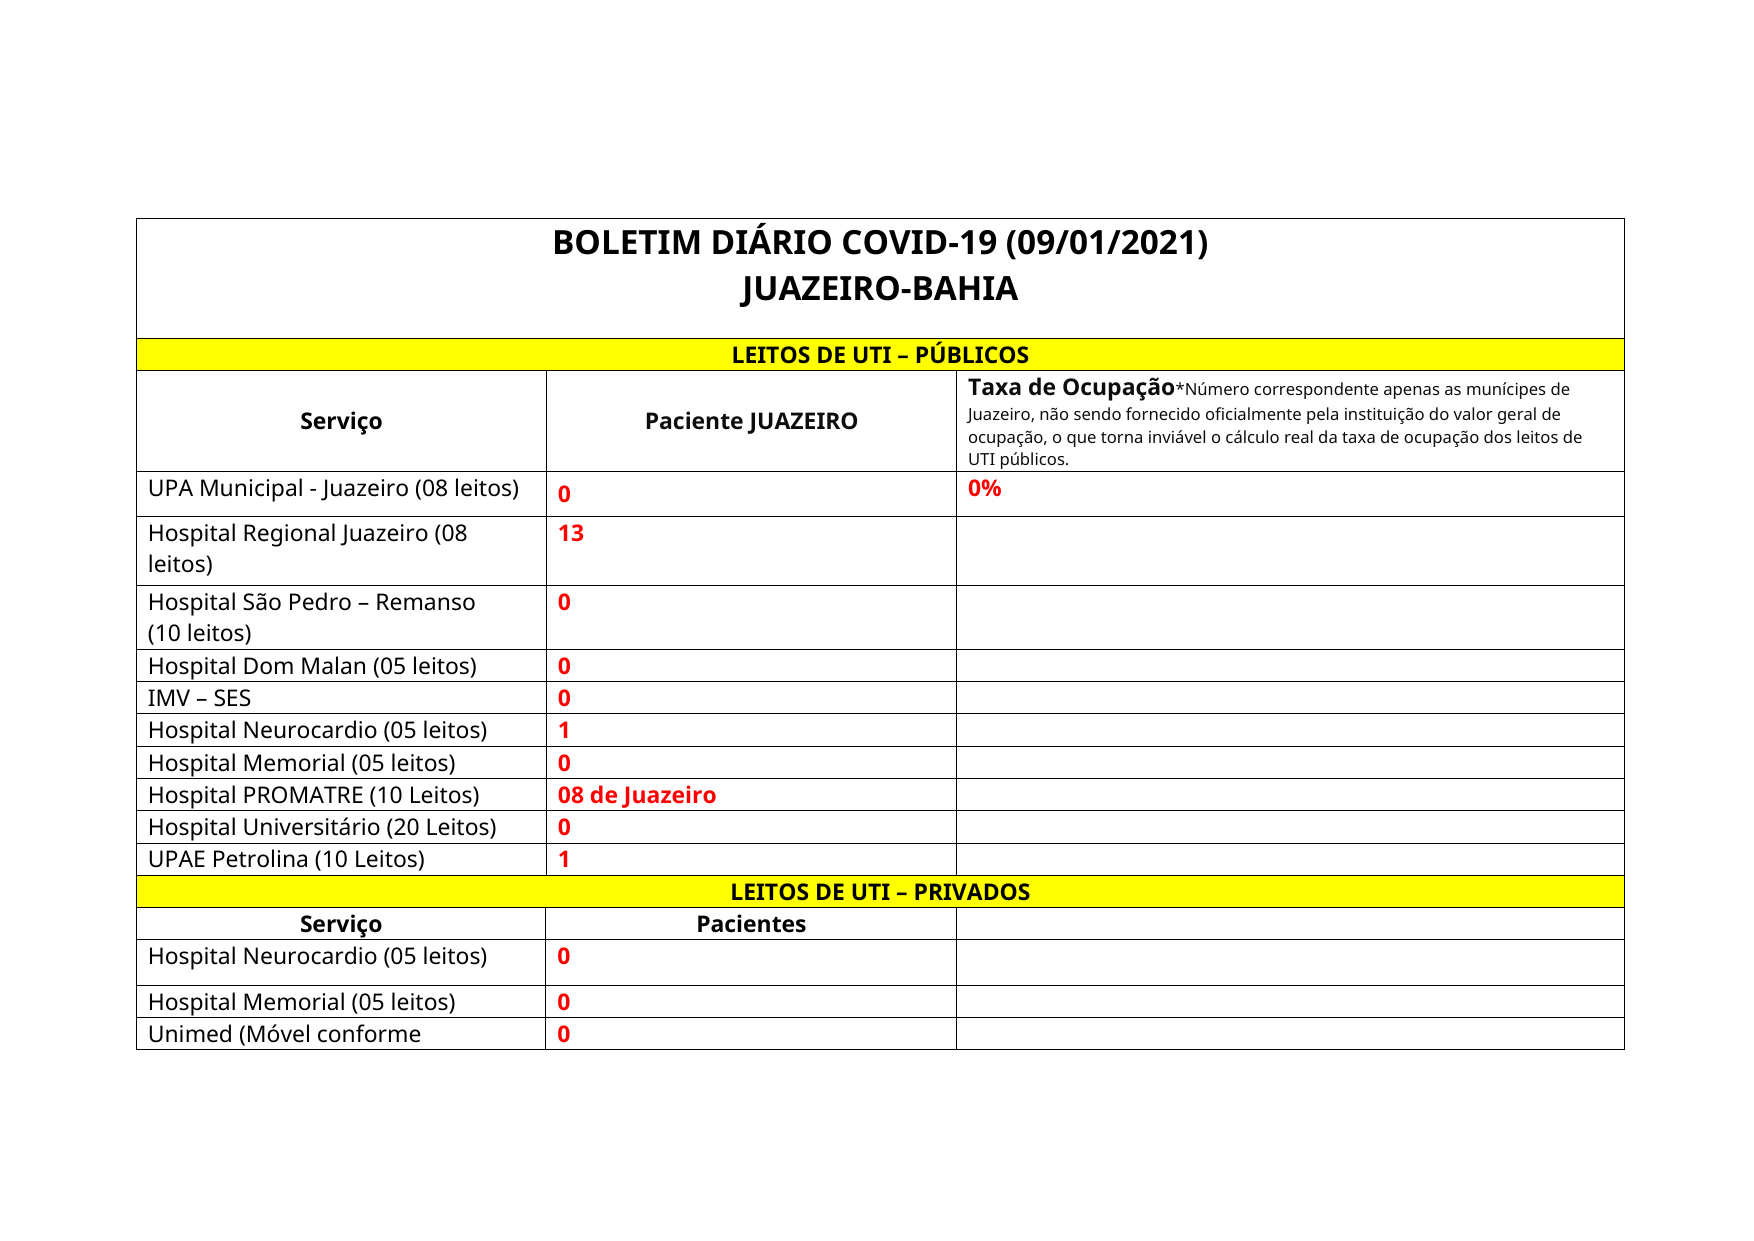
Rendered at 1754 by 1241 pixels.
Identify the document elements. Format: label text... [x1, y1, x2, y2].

table_cell [1613, 1018, 1624, 1049]
table_cell Hospital Neurocardio (05 leitos) [137, 940, 545, 985]
table_cell Paciente JUAZEIRO [547, 371, 956, 471]
table_cell Hospital Regional Juazeiro (08 leitos) [137, 517, 546, 585]
table_cell IMV – SES [137, 682, 546, 713]
table_cell [957, 779, 1624, 810]
table_cell [957, 517, 1624, 585]
table_cell 0 [546, 1018, 956, 1049]
table_cell 0 [547, 682, 956, 713]
table_cell [1613, 908, 1624, 939]
table_cell Hospital Memorial (05 leitos) [137, 986, 545, 1017]
table_cell UPA Municipal - Juazeiro (08 leitos) [137, 472, 546, 516]
table_cell [957, 682, 1624, 713]
table_cell Taxa de Ocupação*Número correspondente apenas as munícipes de Juazeiro, não sendo fornecido oficialmente pela instituição do valor geral de ocupação, o que torna inviável o cálculo real da taxa de ocupação dos leitos de UTI públicos. [957, 371, 1624, 471]
table_cell 13 [547, 517, 956, 585]
table_cell [1613, 986, 1624, 1017]
table_cell Serviço [137, 371, 546, 471]
table_cell Hospital Neurocardio (05 leitos) [137, 714, 546, 746]
table_header BOLETIM DIÁRIO COVID-19 (09/01/2021) JUAZEIRO-BAHIA [137, 219, 1624, 338]
table_cell 1 [547, 714, 956, 746]
table_cell [957, 714, 1624, 746]
table_cell 0 [547, 650, 956, 681]
table_cell Hospital Dom Malan (05 leitos) [137, 650, 546, 681]
table_cell [957, 940, 1624, 985]
table_cell Serviço [137, 908, 545, 939]
table_cell 0 [547, 811, 956, 842]
table_cell 0 [546, 986, 956, 1017]
table_cell [957, 811, 1624, 842]
table_cell 0% [957, 472, 1624, 516]
table_cell Hospital São Pedro – Remanso (10 leitos) [137, 586, 546, 649]
table_cell [957, 844, 1624, 875]
table_cell [957, 908, 968, 939]
table_cell LEITOS DE UTI – PRIVADOS [137, 876, 1624, 907]
table_cell UPAE Petrolina (10 Leitos) [137, 844, 546, 875]
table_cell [137, 1018, 545, 1049]
table_cell Hospital PROMATRE (10 Leitos) [137, 779, 546, 810]
table_cell LEITOS DE UTI – PÚBLICOS [137, 339, 1624, 370]
table_cell [957, 586, 1624, 649]
table_cell [957, 747, 1624, 778]
table_cell [957, 1018, 968, 1049]
table_cell 1 [547, 844, 956, 875]
table_cell 0 [547, 586, 956, 649]
table_cell Hospital Memorial (05 leitos) [137, 747, 546, 778]
table_cell 0 [546, 940, 956, 985]
table_cell 0 [547, 747, 956, 778]
table_cell 08 de Juazeiro [547, 779, 956, 810]
table_cell 0 [547, 472, 956, 516]
table_cell Pacientes [546, 908, 956, 939]
table_cell Hospital Universitário (20 Leitos) [137, 811, 546, 842]
table_cell [957, 650, 1624, 681]
table_cell [957, 986, 968, 1017]
